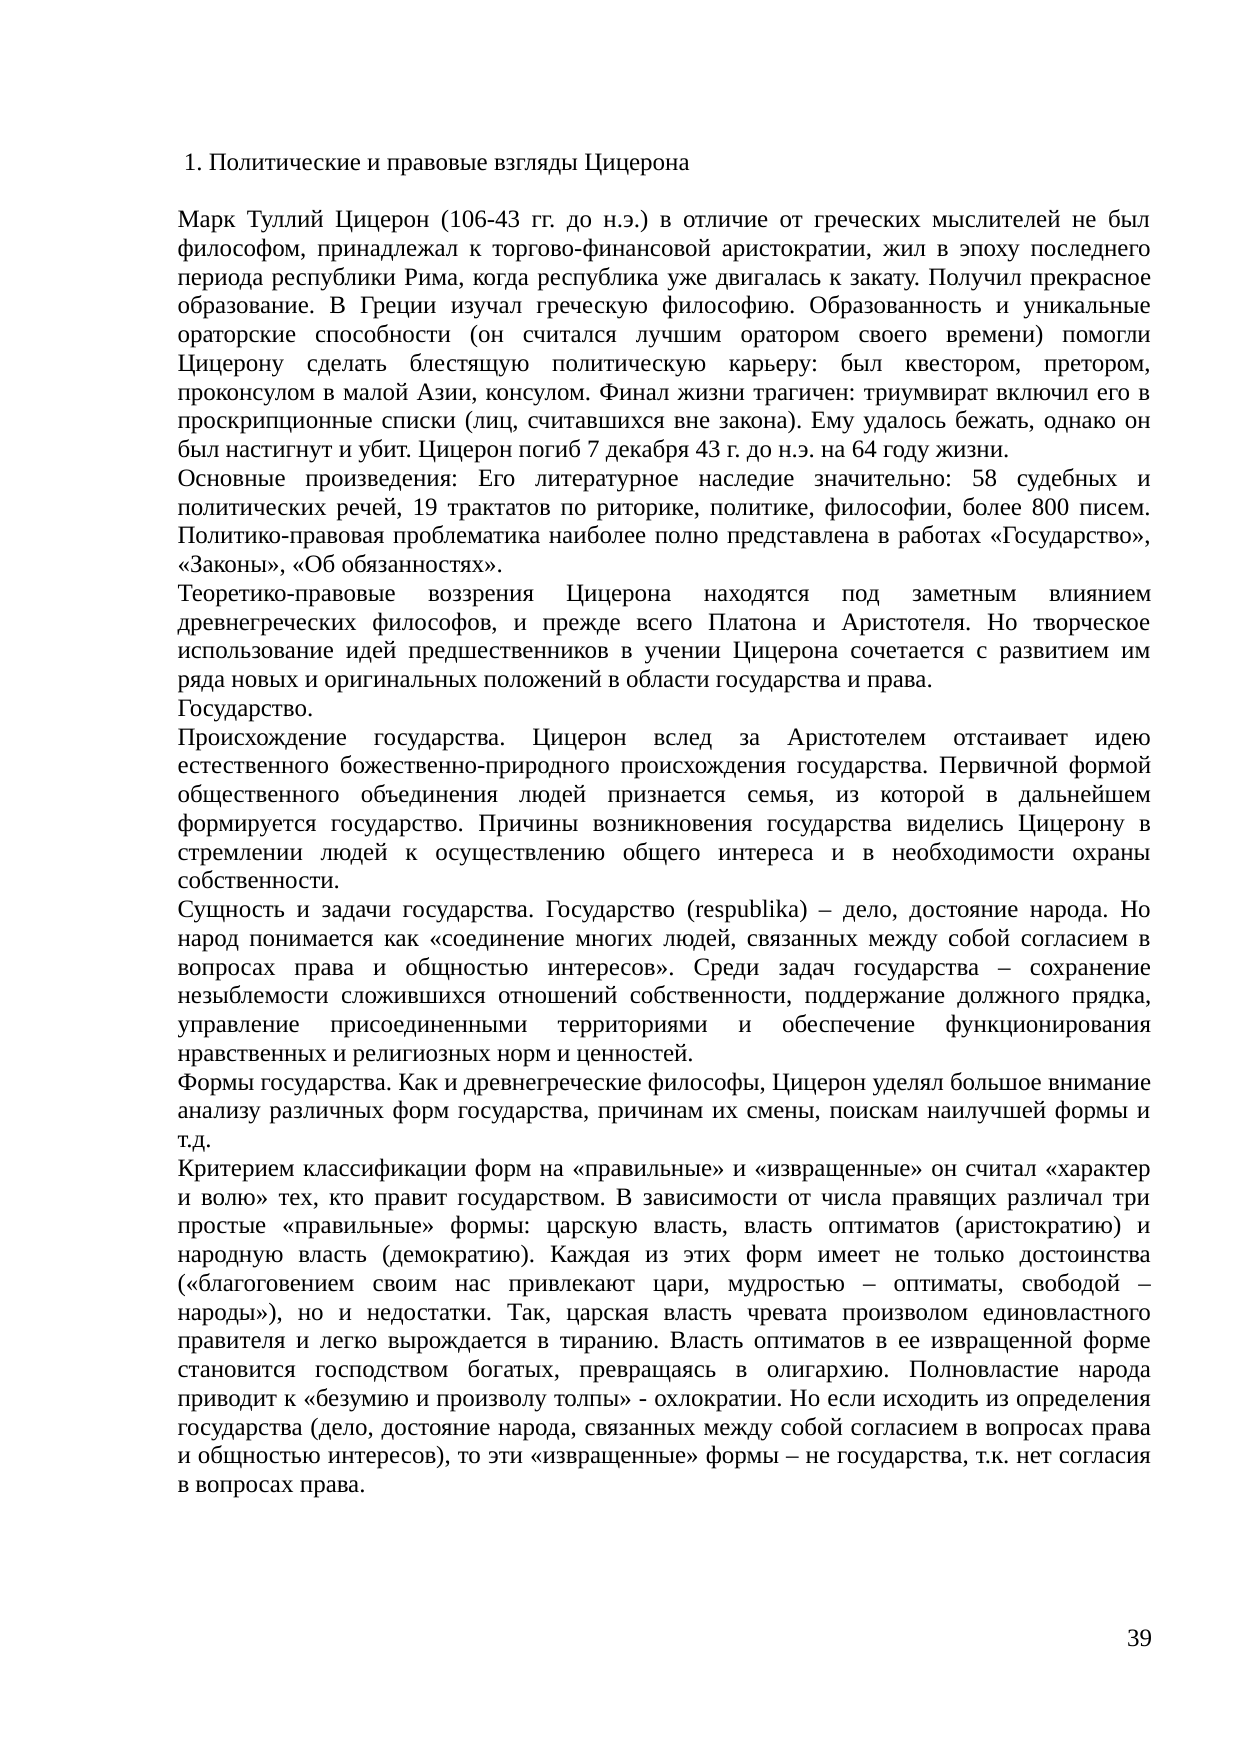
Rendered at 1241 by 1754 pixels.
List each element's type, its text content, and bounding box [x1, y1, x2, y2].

text Теоретико-правовые воззрения Цицерона находятся под заметным влиянием древнегреческих философов, и прежде всего Платона и Аристотеля. Но творческое использование идей предшественников в учении Цицерона сочетается с развитием им ряда новых и оригинальных положений в области государства и права. [177, 578, 1152, 693]
text Сущность и задачи государства. Государство (respublika) – дело, достояние народа. Но народ понимается как «соединение многих людей, связанных между собой согласием в вопросах права и общностью интересов». Среди задач государства – сохранение незыблемости сложившихся отношений собственности, поддержание должного прядка, управление присоединенными территориями и обеспечение функционирования нравственных и религиозных норм и ценностей. [177, 894, 1152, 1067]
text Марк Туллий Цицерон (106-43 гг. до н.э.) в отличие от греческих мыслителей не был философом, принадлежал к торгово-финансовой аристократии, жил в эпоху последнего периода республики Рима, когда республика уже двигалась к закату. Получил прекрасное образование. В Греции изучал греческую философию. Образованность и уникальные ораторские способности (он считался лучшим оратором своего времени) помогли Цицерону сделать блестящую политическую карьеру: был квестором, претором, проконсулом в малой Азии, консулом. Финал жизни трагичен: триумвират включил его в проскрипционные списки (лиц, считавшихся вне закона). Ему удалось бежать, однако он был настигнут и убит. Цицерон погиб 7 декабря 43 г. до н.э. на 64 году жизни. [177, 204, 1152, 463]
text Государство. [177, 693, 1152, 722]
text Происхождение государства. Цицерон вслед за Аристотелем отстаивает идею естественного божественно-природного происхождения государства. Первичной формой общественного объединения людей признается семья, из которой в дальнейшем формируется государство. Причины возникновения государства виделись Цицерону в стремлении людей к осуществлению общего интереса и в необходимости охраны собственности. [177, 722, 1152, 894]
text Критерием классификации форм на «правильные» и «извращенные» он считал «характер и волю» тех, кто правит государством. В зависимости от числа правящих различал три простые «правильные» формы: царскую власть, власть оптиматов (аристократию) и народную власть (демократию). Каждая из этих форм имеет не только достоинства («благоговением своим нас привлекают цари, мудростью – оптиматы, свободой – народы»), но и недостатки. Так, царская власть чревата произволом единовластного правителя и легко вырождается в тиранию. Власть оптиматов в ее извращенной форме становится господством богатых, превращаясь в олигархию. Полновластие народа приводит к «безумию и произволу толпы» - охлократии. Но если исходить из определения государства (дело, достояние народа, связанных между собой согласием в вопросах права и общностью интересов), то эти «извращенные» формы – не государства, т.к. нет согласия в вопросах права. [177, 1153, 1152, 1498]
text 1. Политические и правовые взгляды Цицерона [177, 147, 1152, 176]
text Основные произведения: Его литературное наследие значительно: 58 судебных и политических речей, 19 трактатов по риторике, политике, философии, более 800 писем. Политико-правовая проблематика наиболее полно представлена в работах «Государство», «Законы», «Об обязанностях». [177, 463, 1152, 578]
text Формы государства. Как и древнегреческие философы, Цицерон уделял большое внимание анализу различных форм государства, причинам их смены, поискам наилучшей формы и т.д. [177, 1067, 1152, 1153]
